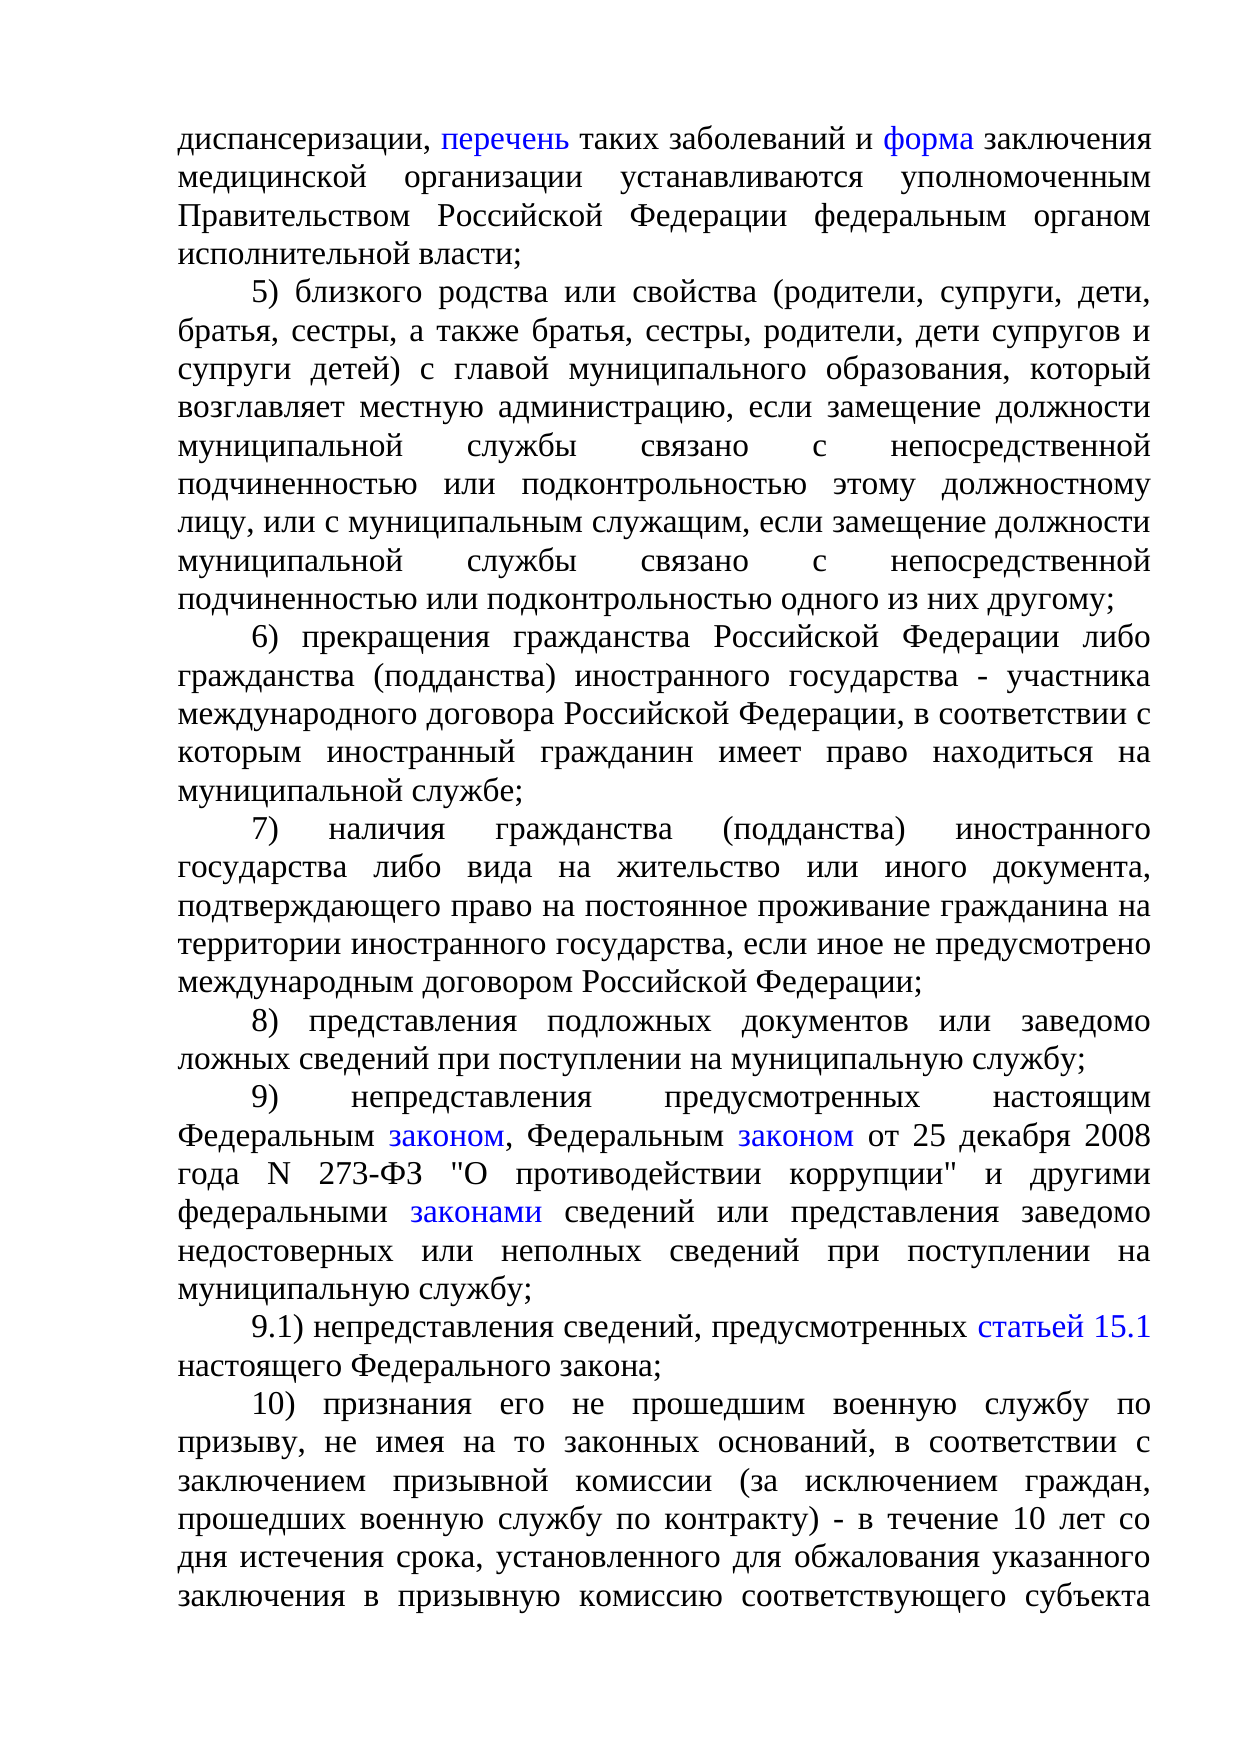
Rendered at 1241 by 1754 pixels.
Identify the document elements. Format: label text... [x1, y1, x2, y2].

text 8) представления подложных документов или заведомо ложных сведений при поступлении на муниципальную службу; [177, 1000, 1152, 1076]
text 6) прекращения гражданства Российской Федерации либо гражданства (подданства) иностранного государства - участника международного договора Российской Федерации, в соответствии с которым иностранный гражданин имеет право находиться на муниципальной службе; [177, 616, 1152, 808]
text 5) близкого родства или свойства (родители, супруги, дети, братья, сестры, а также братья, сестры, родители, дети супругов и супруги детей) с главой муниципального образования, который возглавляет местную администрацию, если замещение должности муниципальной службы связано с непосредственной подчиненностью или подконтрольностью этому должностному лицу, или с муниципальным служащим, если замещение должности муниципальной службы связано с непосредственной подчиненностью или подконтрольностью одного из них другому; [177, 271, 1152, 616]
text 7) наличия гражданства (подданства) иностранного государства либо вида на жительство или иного документа, подтверждающего право на постоянное проживание гражданина на территории иностранного государства, если иное не предусмотрено международным договором Российской Федерации; [177, 808, 1152, 1000]
text 9.1) непредставления сведений, предусмотренных статьей 15.1 настоящего Федерального закона; [177, 1306, 1152, 1383]
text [177, 1383, 1152, 1613]
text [177, 118, 1152, 271]
text 9) непредставления предусмотренных настоящим Федеральным законом, Федеральным законом от 25 декабря 2008 года N 273-ФЗ "О противодействии коррупции" и другими федеральными законами сведений или представления заведомо недостоверных или неполных сведений при поступлении на муниципальную службу; [177, 1076, 1152, 1306]
